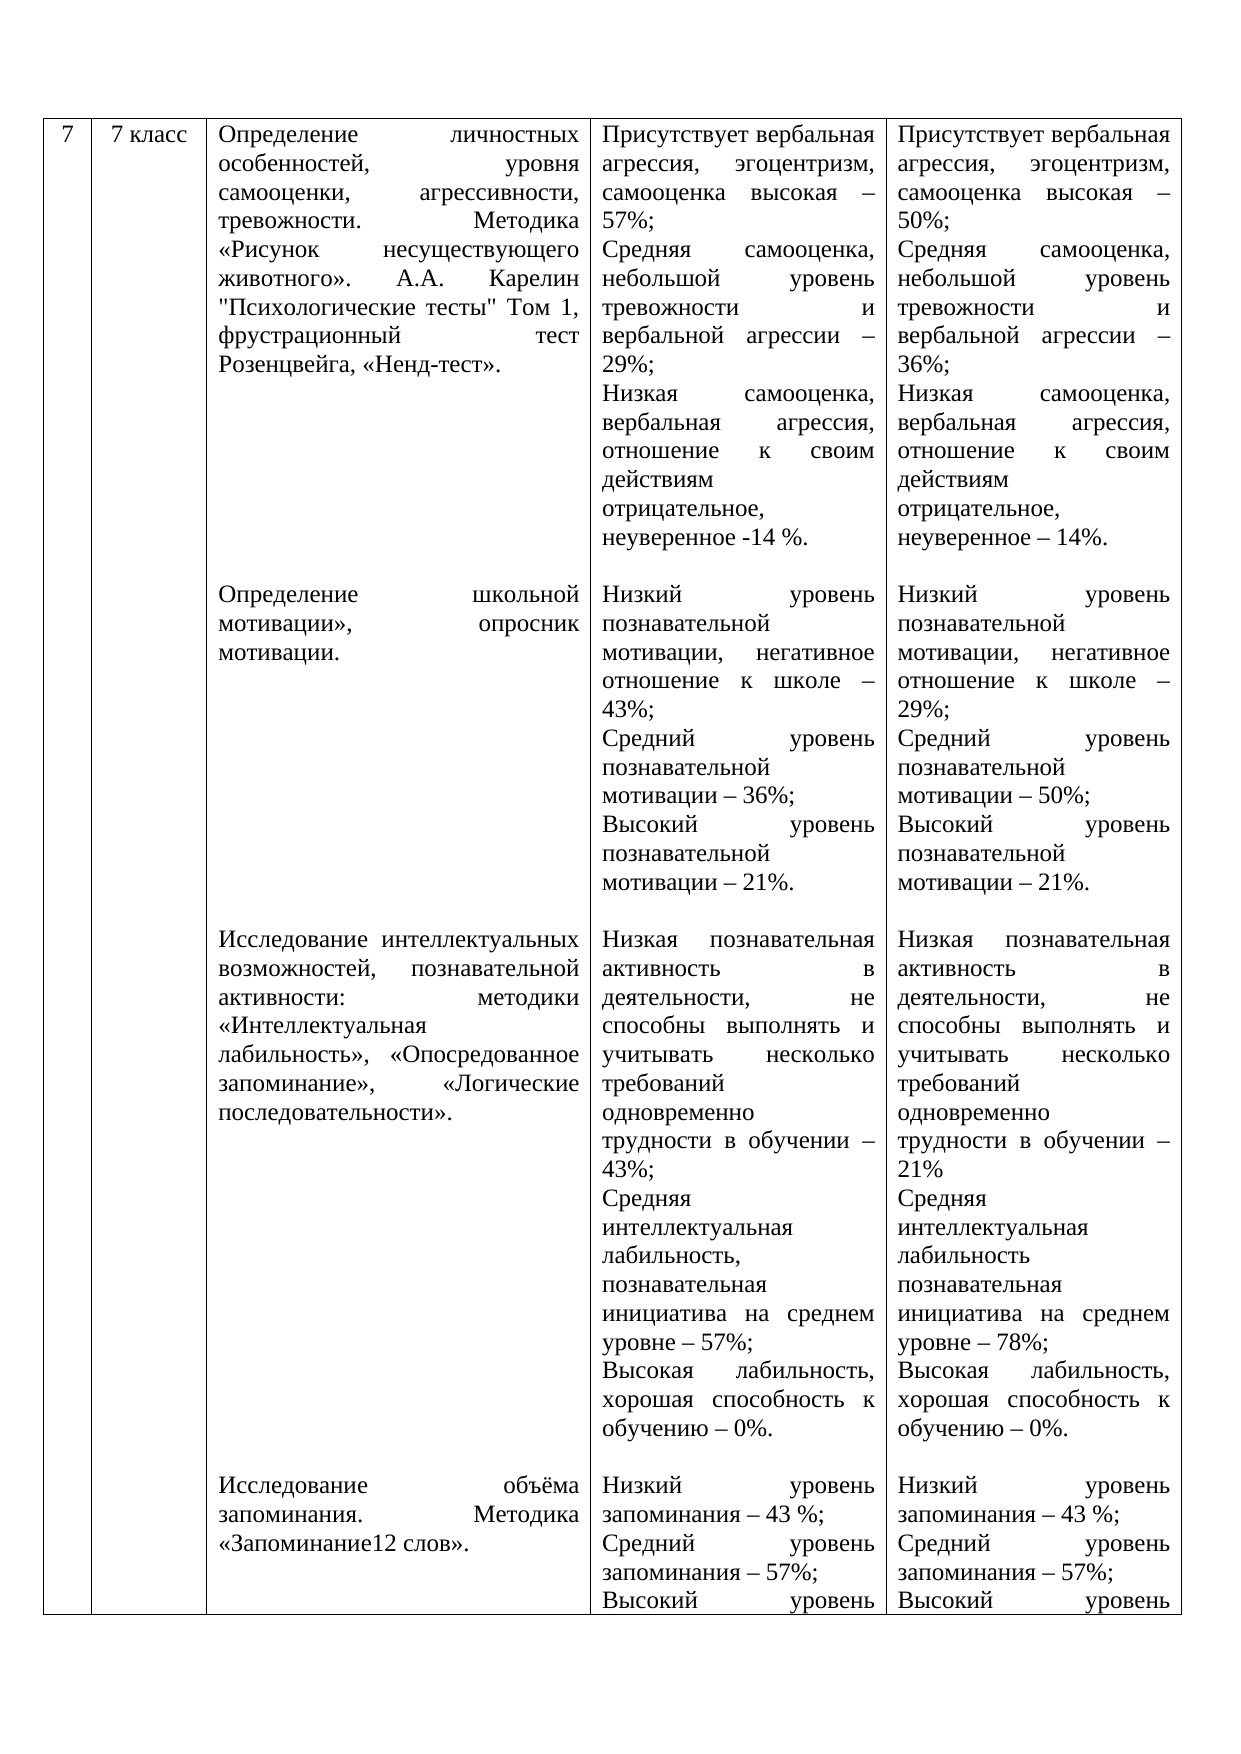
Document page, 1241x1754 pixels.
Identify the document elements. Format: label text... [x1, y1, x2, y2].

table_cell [591, 119, 886, 1614]
table_cell 7 класс [92, 119, 206, 1614]
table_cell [207, 119, 590, 1614]
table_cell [887, 119, 1181, 1614]
table_cell 7 [44, 119, 91, 1614]
